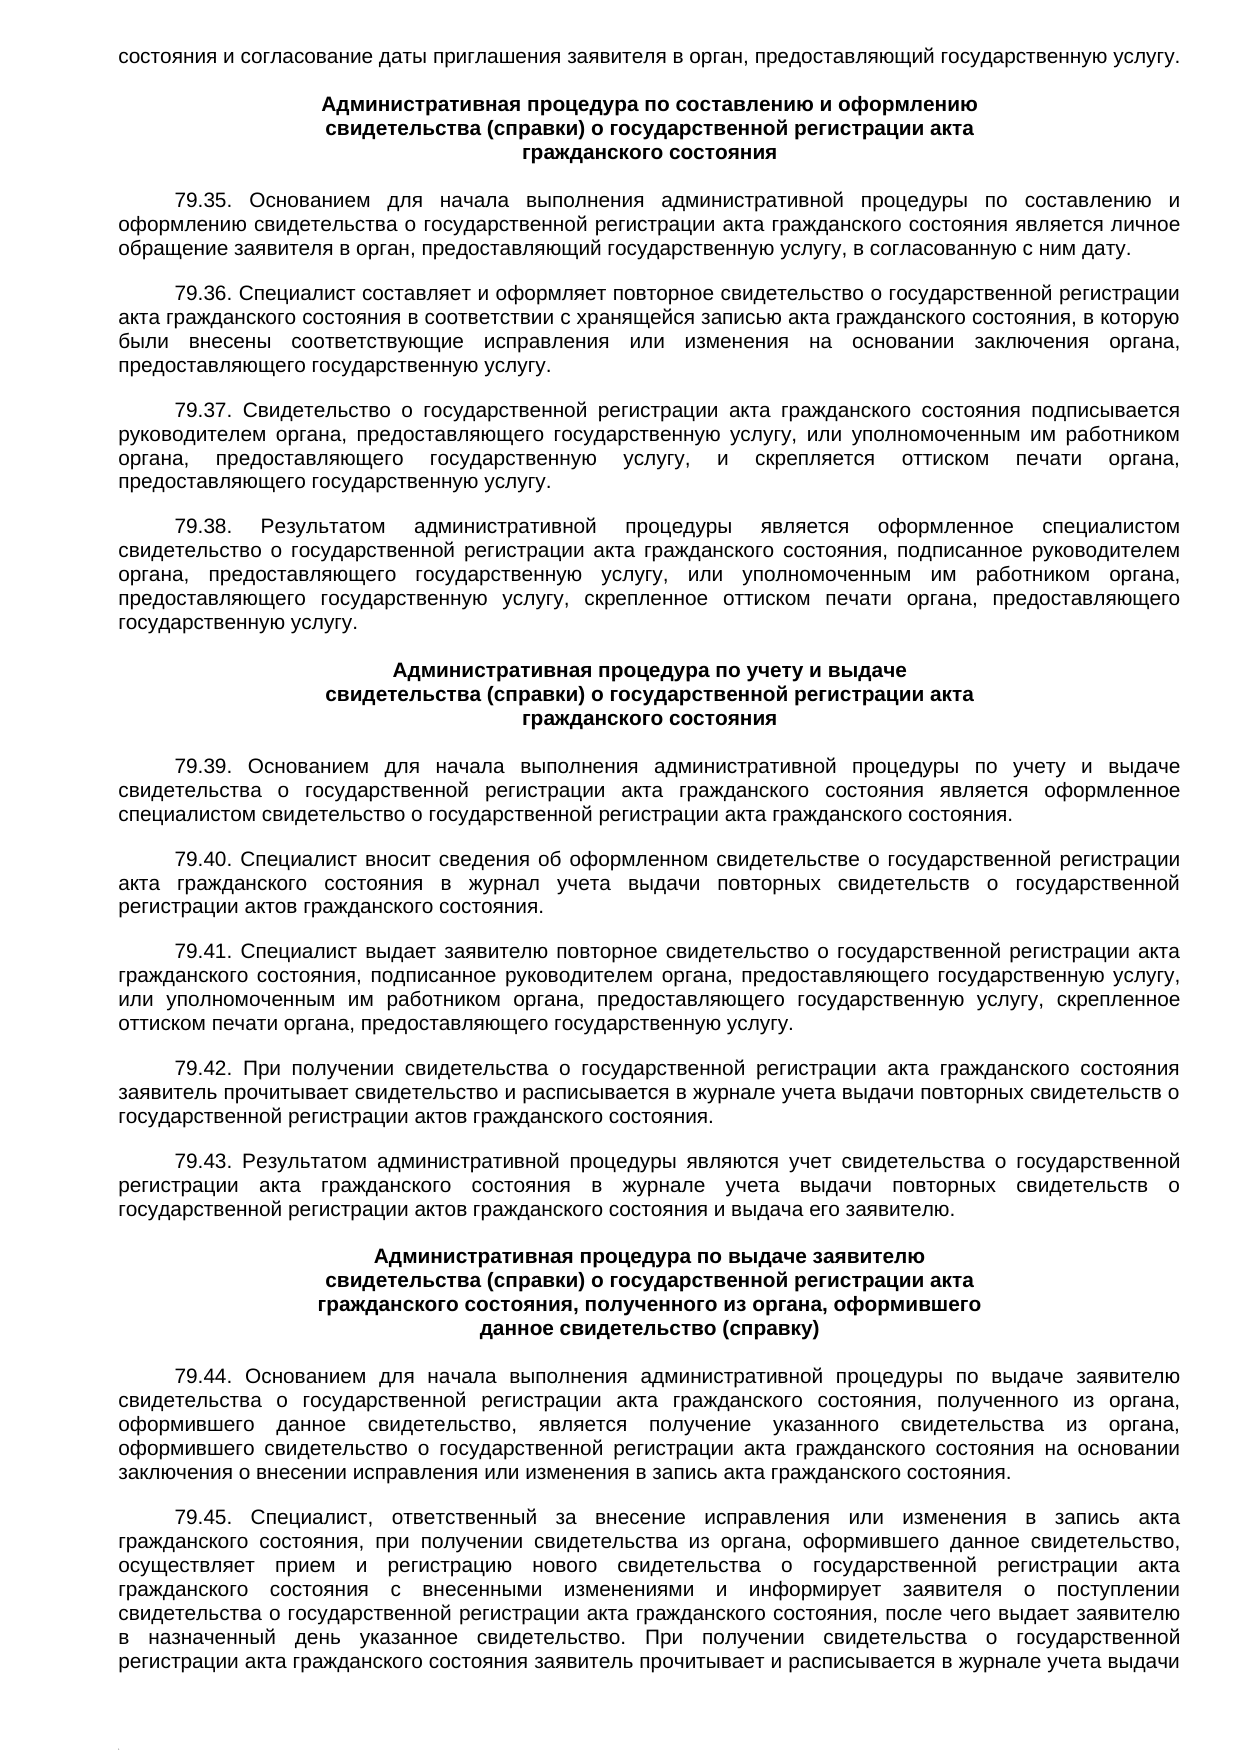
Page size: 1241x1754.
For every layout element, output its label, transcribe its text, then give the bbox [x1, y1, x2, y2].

title данное свидетельство (справку) [118, 1316, 1181, 1340]
text 79.40. Специалист вносит сведения об оформленном свидетельстве о государственной регистрации акта гражданского состояния в журнал учета выдачи повторных свидетельств о государственной регистрации актов гражданского состояния. [118, 846, 1181, 918]
text 79.35. Основанием для начала выполнения административной процедуры по составлению и оформлению свидетельства о государственной регистрации акта гражданского состояния является личное обращение заявителя в орган, предоставляющий государственную услугу, в согласованную с ним дату. [118, 188, 1181, 260]
text 79.41. Специалист выдает заявителю повторное свидетельство о государственной регистрации акта гражданского состояния, подписанное руководителем органа, предоставляющего государственную услугу, или уполномоченным им работником органа, предоставляющего государственную услугу, скрепленное оттиском печати органа, предоставляющего государственную услугу. [118, 939, 1181, 1035]
text 79.43. Результатом административной процедуры являются учет свидетельства о государственной регистрации акта гражданского состояния в журнале учета выдачи повторных свидетельств о государственной регистрации актов гражданского состояния и выдача его заявителю. [118, 1148, 1181, 1220]
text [118, 1505, 1181, 1672]
text 79.36. Специалист составляет и оформляет повторное свидетельство о государственной регистрации акта гражданского состояния в соответствии с хранящейся записью акта гражданского состояния, в которую были внесены соответствующие исправления или изменения на основании заключения органа, предоставляющего государственную услугу. [118, 281, 1181, 377]
title свидетельства (справки) о государственной регистрации акта [118, 116, 1181, 140]
title Административная процедура по составлению и оформлению [118, 92, 1181, 116]
title свидетельства (справки) о государственной регистрации акта [118, 682, 1181, 706]
title свидетельства (справки) о государственной регистрации акта [118, 1268, 1181, 1292]
text 79.39. Основанием для начала выполнения административной процедуры по учету и выдаче свидетельства о государственной регистрации акта гражданского состояния является оформленное специалистом свидетельство о государственной регистрации акта гражданского состояния. [118, 754, 1181, 826]
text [118, 44, 1181, 68]
title гражданского состояния [118, 706, 1181, 730]
text 79.42. При получении свидетельства о государственной регистрации акта гражданского состояния заявитель прочитывает свидетельство и расписывается в журнале учета выдачи повторных свидетельств о государственной регистрации актов гражданского состояния. [118, 1056, 1181, 1128]
title Административная процедура по учету и выдаче [118, 658, 1181, 682]
title Административная процедура по выдаче заявителю [118, 1244, 1181, 1268]
text 79.37. Свидетельство о государственной регистрации акта гражданского состояния подписывается руководителем органа, предоставляющего государственную услугу, или уполномоченным им работником органа, предоставляющего государственную услугу, и скрепляется оттиском печати органа, предоставляющего государственную услугу. [118, 397, 1181, 493]
text 79.44. Основанием для начала выполнения административной процедуры по выдаче заявителю свидетельства о государственной регистрации акта гражданского состояния, полученного из органа, оформившего данное свидетельство, является получение указанного свидетельства из органа, оформившего свидетельство о государственной регистрации акта гражданского состояния на основании заключения о внесении исправления или изменения в запись акта гражданского состояния. [118, 1364, 1181, 1484]
title гражданского состояния [118, 140, 1181, 164]
text 79.38. Результатом административной процедуры является оформленное специалистом свидетельство о государственной регистрации акта гражданского состояния, подписанное руководителем органа, предоставляющего государственную услугу, или уполномоченным им работником органа, предоставляющего государственную услугу, скрепленное оттиском печати органа, предоставляющего государственную услугу. [118, 514, 1181, 634]
title гражданского состояния, полученного из органа, оформившего [118, 1292, 1181, 1316]
